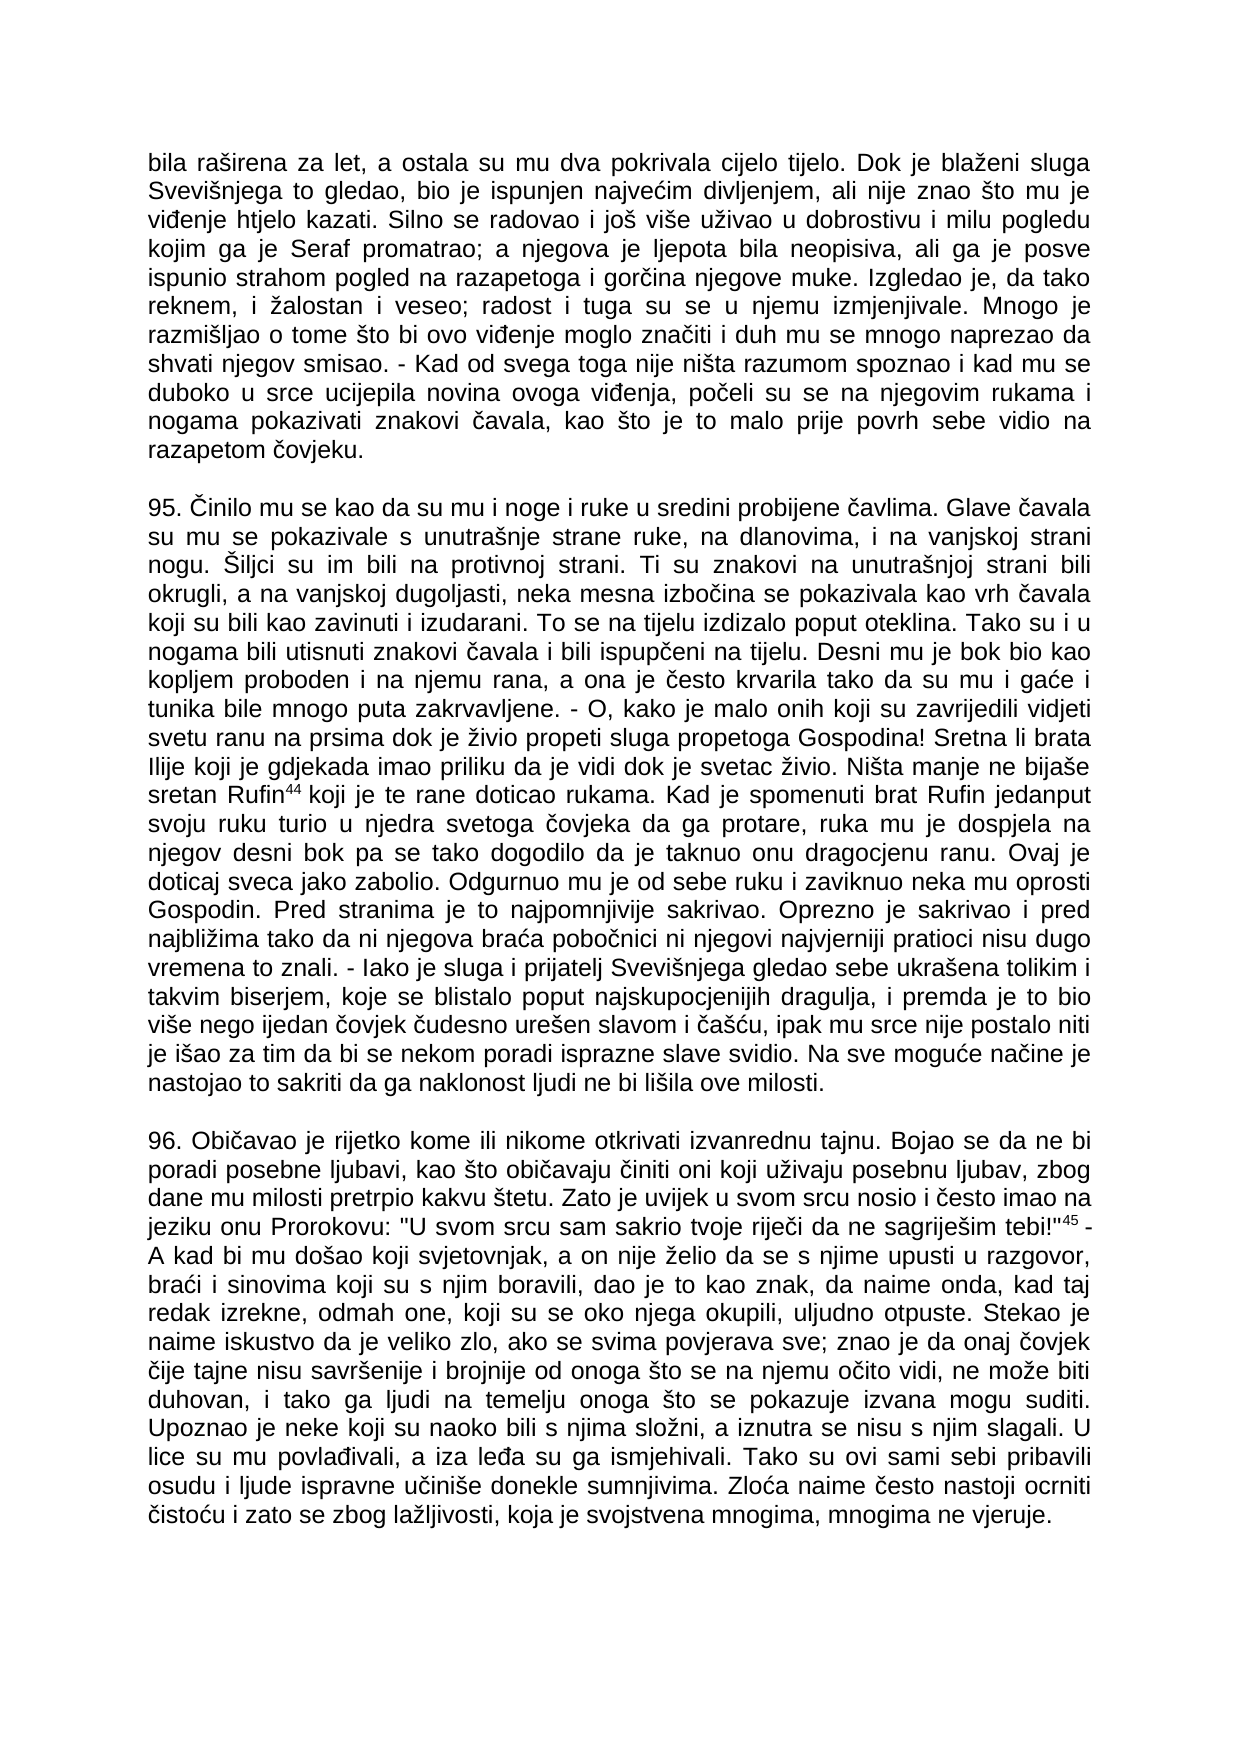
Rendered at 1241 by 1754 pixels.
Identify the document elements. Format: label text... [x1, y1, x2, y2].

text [148, 148, 1093, 464]
text 96. Običavao je rijetko kome ili nikome otkrivati izvanrednu tajnu. Bojao se da ne bi poradi posebne ljubavi, kao što običavaju činiti oni koji uživaju posebnu ljubav, zbog dane mu milosti pretrpio kakvu štetu. Zato je uvijek u svom srcu nosio i često imao na jeziku onu Prorokovu: "U svom srcu sam sakrio tvoje riječi da ne sagriješim tebi!"45 - A kad bi mu došao koji svjetovnjak, a on nije želio da se s njime upusti u razgovor, braći i sinovima koji su s njim boravili, dao je to kao znak, da naime onda, kad taj redak izrekne, odmah one, koji su se oko njega okupili, uljudno otpuste. Stekao je naime iskustvo da je veliko zlo, ako se svima povjerava sve; znao je da onaj čovjek čije tajne nisu savršenije i brojnije od onoga što se na njemu očito vidi, ne može biti duhovan, i tako ga ljudi na temelju onoga što se pokazuje izvana mogu suditi. Upoznao je neke koji su naoko bili s njima složni, a iznutra se nisu s njim slagali. U lice su mu povlađivali, a iza leđa su ga ismjehivali. Tako su ovi sami sebi pribavili osudu i ljude ispravne učiniše donekle sumnjivima. Zloća naime često nastoji ocrniti čistoću i zato se zbog lažljivosti, koja je svojstvena mnogima, mnogima ne vjeruje. [148, 1126, 1093, 1528]
text 95. Činilo mu se kao da su mu i noge i ruke u sredini probijene čavlima. Glave čavala su mu se pokazivale s unutrašnje strane ruke, na dlanovima, i na vanjskoj strani nogu. Šiljci su im bili na protivnoj strani. Ti su znakovi na unutrašnjoj strani bili okrugli, a na vanjskoj dugoljasti, neka mesna izbočina se pokazivala kao vrh čavala koji su bili kao zavinuti i izudarani. To se na tijelu izdizalo poput oteklina. Tako su i u nogama bili utisnuti znakovi čavala i bili ispupčeni na tijelu. Desni mu je bok bio kao kopljem proboden i na njemu rana, a ona je često krvarila tako da su mu i gaće i tunika bile mnogo puta zakrvavljene. - O, kako je malo onih koji su zavrijedili vidjeti svetu ranu na prsima dok je živio propeti sluga propetoga Gospodina! Sretna li brata Ilije koji je gdjekada imao priliku da je vidi dok je svetac živio. Ništa manje ne bijaše sretan Rufin44 koji je te rane doticao rukama. Kad je spomenuti brat Rufin jedanput svoju ruku turio u njedra svetoga čovjeka da ga protare, ruka mu je dospjela na njegov desni bok pa se tako dogodilo da je taknuo onu dragocjenu ranu. Ovaj je doticaj sveca jako zabolio. Odgurnuo mu je od sebe ruku i zaviknuo neka mu oprosti Gospodin. Pred stranima je to najpomnjivije sakrivao. Oprezno je sakrivao i pred najbližima tako da ni njegova braća pobočnici ni njegovi najvjerniji pratioci nisu dugo vremena to znali. - Iako je sluga i prijatelj Svevišnjega gledao sebe ukrašena tolikim i takvim biserjem, koje se blistalo poput najskupocjenijih dragulja, i premda je to bio više nego ijedan čovjek čudesno urešen slavom i čašću, ipak mu srce nije postalo niti je išao za tim da bi se nekom poradi isprazne slave svidio. Na sve moguće načine je nastojao to sakriti da ga naklonost ljudi ne bi lišila ove milosti. [148, 493, 1093, 1097]
